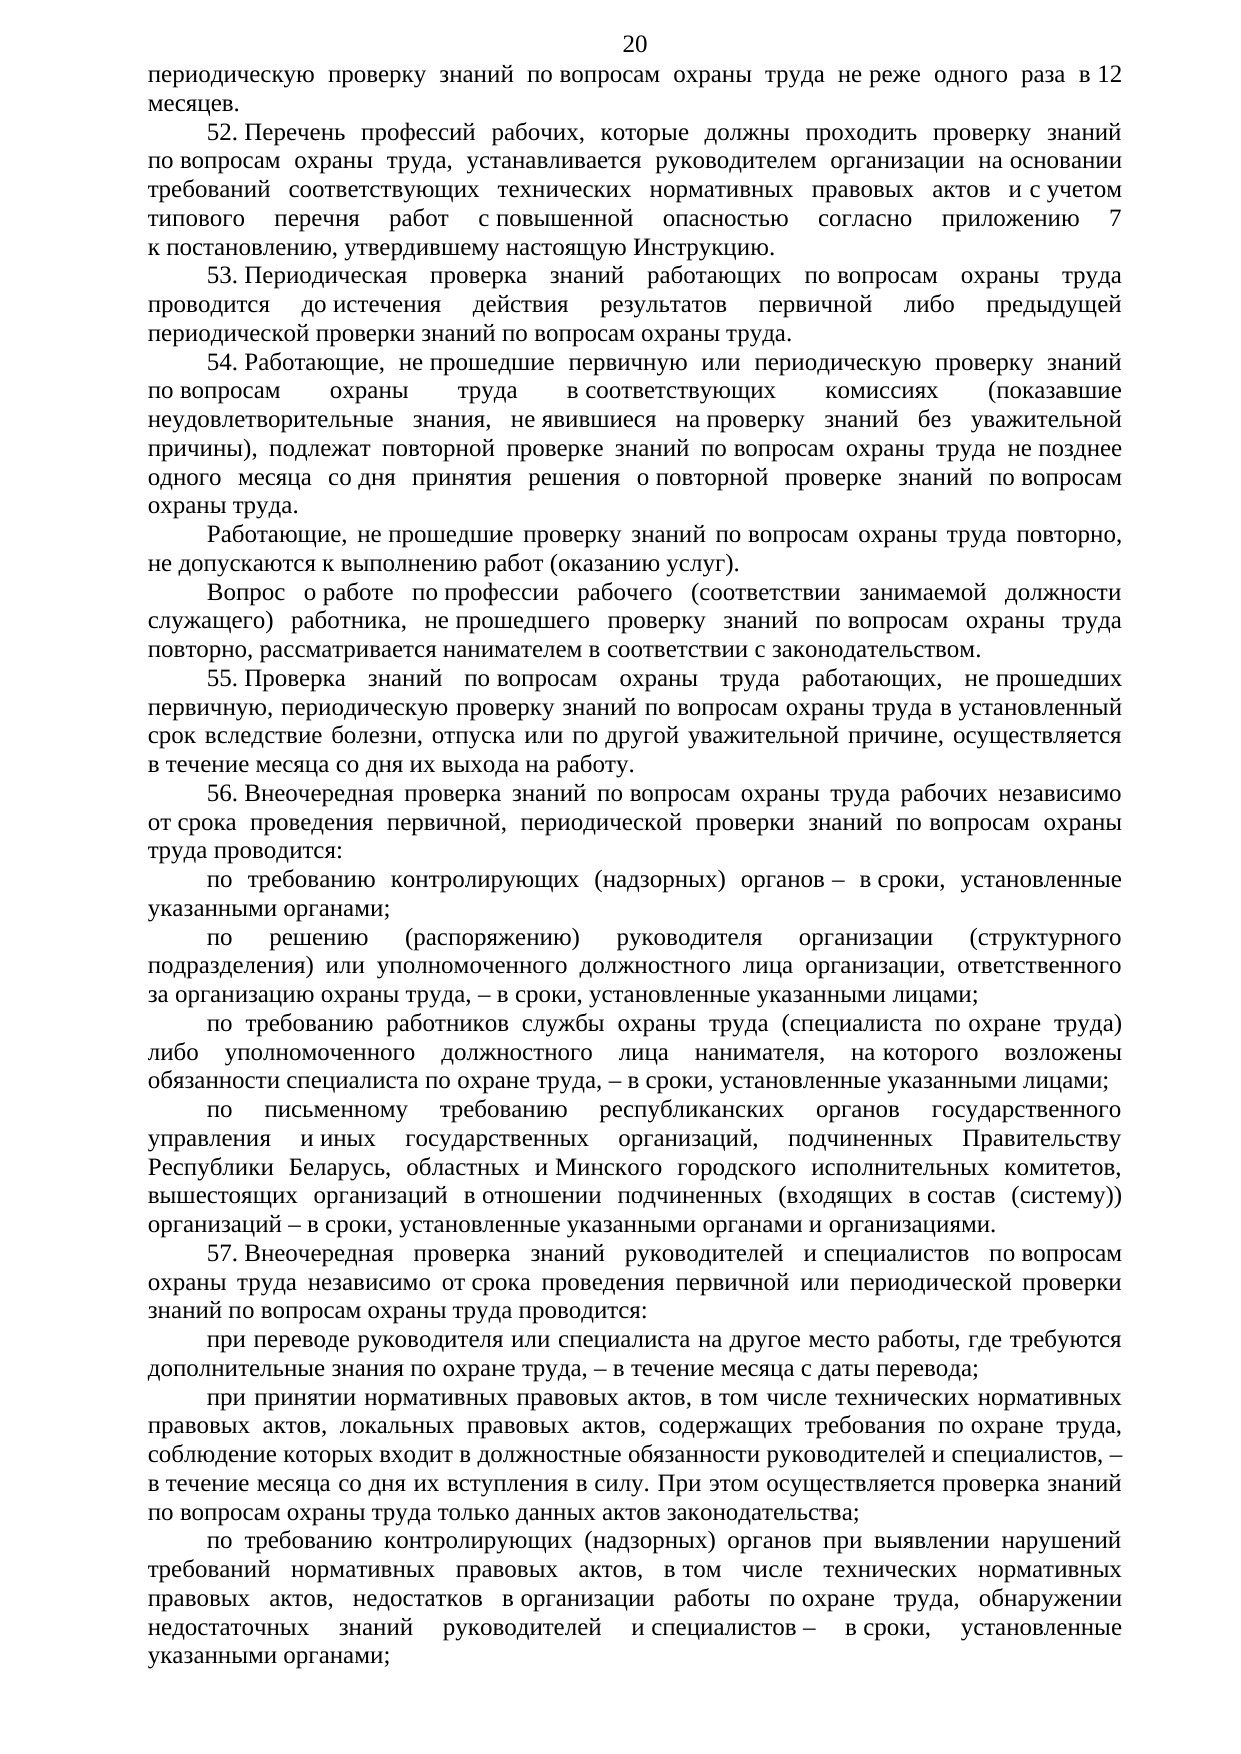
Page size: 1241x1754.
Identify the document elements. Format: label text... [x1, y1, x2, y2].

text 57. Внеочередная проверка знаний руководителей и специалистов по вопросам охраны труда независимо от срока проведения первичной или периодической проверки знаний по вопросам охраны труда проводится: [148, 1238, 1122, 1324]
text по письменному требованию республиканских органов государственного управления и иных государственных организаций, подчиненных Правительству Республики Беларусь, областных и Минского городского исполнительных комитетов, вышестоящих организаций в отношении подчиненных (входящих в состав (систему)) организаций – в сроки, установленные указанными органами и организациями. [148, 1094, 1122, 1238]
text 54. Работающие, не прошедшие первичную или периодическую проверку знаний по вопросам охраны труда в соответствующих комиссиях (показавшие неудовлетворительные знания, не явившиеся на проверку знаний без уважительной причины), подлежат повторной проверке знаний по вопросам охраны труда не позднее одного месяца со дня принятия решения о повторной проверке знаний по вопросам охраны труда. [148, 347, 1122, 519]
text 52. Перечень профессий рабочих, которые должны проходить проверку знаний по вопросам охраны труда, устанавливается руководителем организации на основании требований соответствующих технических нормативных правовых актов и с учетом типового перечня работ с повышенной опасностью согласно приложению 7 к постановлению, утвердившему настоящую Инструкцию. [148, 117, 1122, 260]
text Работающие, не прошедшие проверку знаний по вопросам охраны труда повторно, не допускаются к выполнению работ (оказанию услуг). [148, 519, 1122, 577]
text по требованию контролирующих (надзорных) органов – в сроки, установленные указанными органами; [148, 864, 1122, 922]
text 53. Периодическая проверка знаний работающих по вопросам охраны труда проводится до истечения действия результатов первичной либо предыдущей периодической проверки знаний по вопросам охраны труда. [148, 260, 1122, 347]
text по требованию контролирующих (надзорных) органов при выявлении нарушений требований нормативных правовых актов, в том числе технических нормативных правовых актов, недостатков в организации работы по охране труда, обнаружении недостаточных знаний руководителей и специалистов – в сроки, установленные указанными органами; [148, 1525, 1122, 1669]
text 55. Проверка знаний по вопросам охраны труда работающих, не прошедших первичную, периодическую проверку знаний по вопросам охраны труда в установленный срок вследствие болезни, отпуска или по другой уважительной причине, осуществляется в течение месяца со дня их выхода на работу. [148, 663, 1122, 778]
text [148, 59, 1122, 117]
text по требованию работников службы охраны труда (специалиста по охране труда) либо уполномоченного должностного лица нанимателя, на которого возложены обязанности специалиста по охране труда, – в сроки, установленные указанными лицами; [148, 1008, 1122, 1094]
text по решению (распоряжению) руководителя организации (структурного подразделения) или уполномоченного должностного лица организации, ответственного за организацию охраны труда, – в сроки, установленные указанными лицами; [148, 922, 1122, 1008]
text 56. Внеочередная проверка знаний по вопросам охраны труда рабочих независимо от срока проведения первичной, периодической проверки знаний по вопросам охраны труда проводится: [148, 778, 1122, 864]
text при принятии нормативных правовых актов, в том числе технических нормативных правовых актов, локальных правовых актов, содержащих требования по охране труда, соблюдение которых входит в должностные обязанности руководителей и специалистов, – в течение месяца со дня их вступления в силу. При этом осуществляется проверка знаний по вопросам охраны труда только данных актов законодательства; [148, 1382, 1122, 1525]
text Вопрос о работе по профессии рабочего (соответствии занимаемой должности служащего) работника, не прошедшего проверку знаний по вопросам охраны труда повторно, рассматривается нанимателем в соответствии с законодательством. [148, 577, 1122, 663]
text при переводе руководителя или специалиста на другое место работы, где требуются дополнительные знания по охране труда, – в течение месяца с даты перевода; [148, 1324, 1122, 1382]
